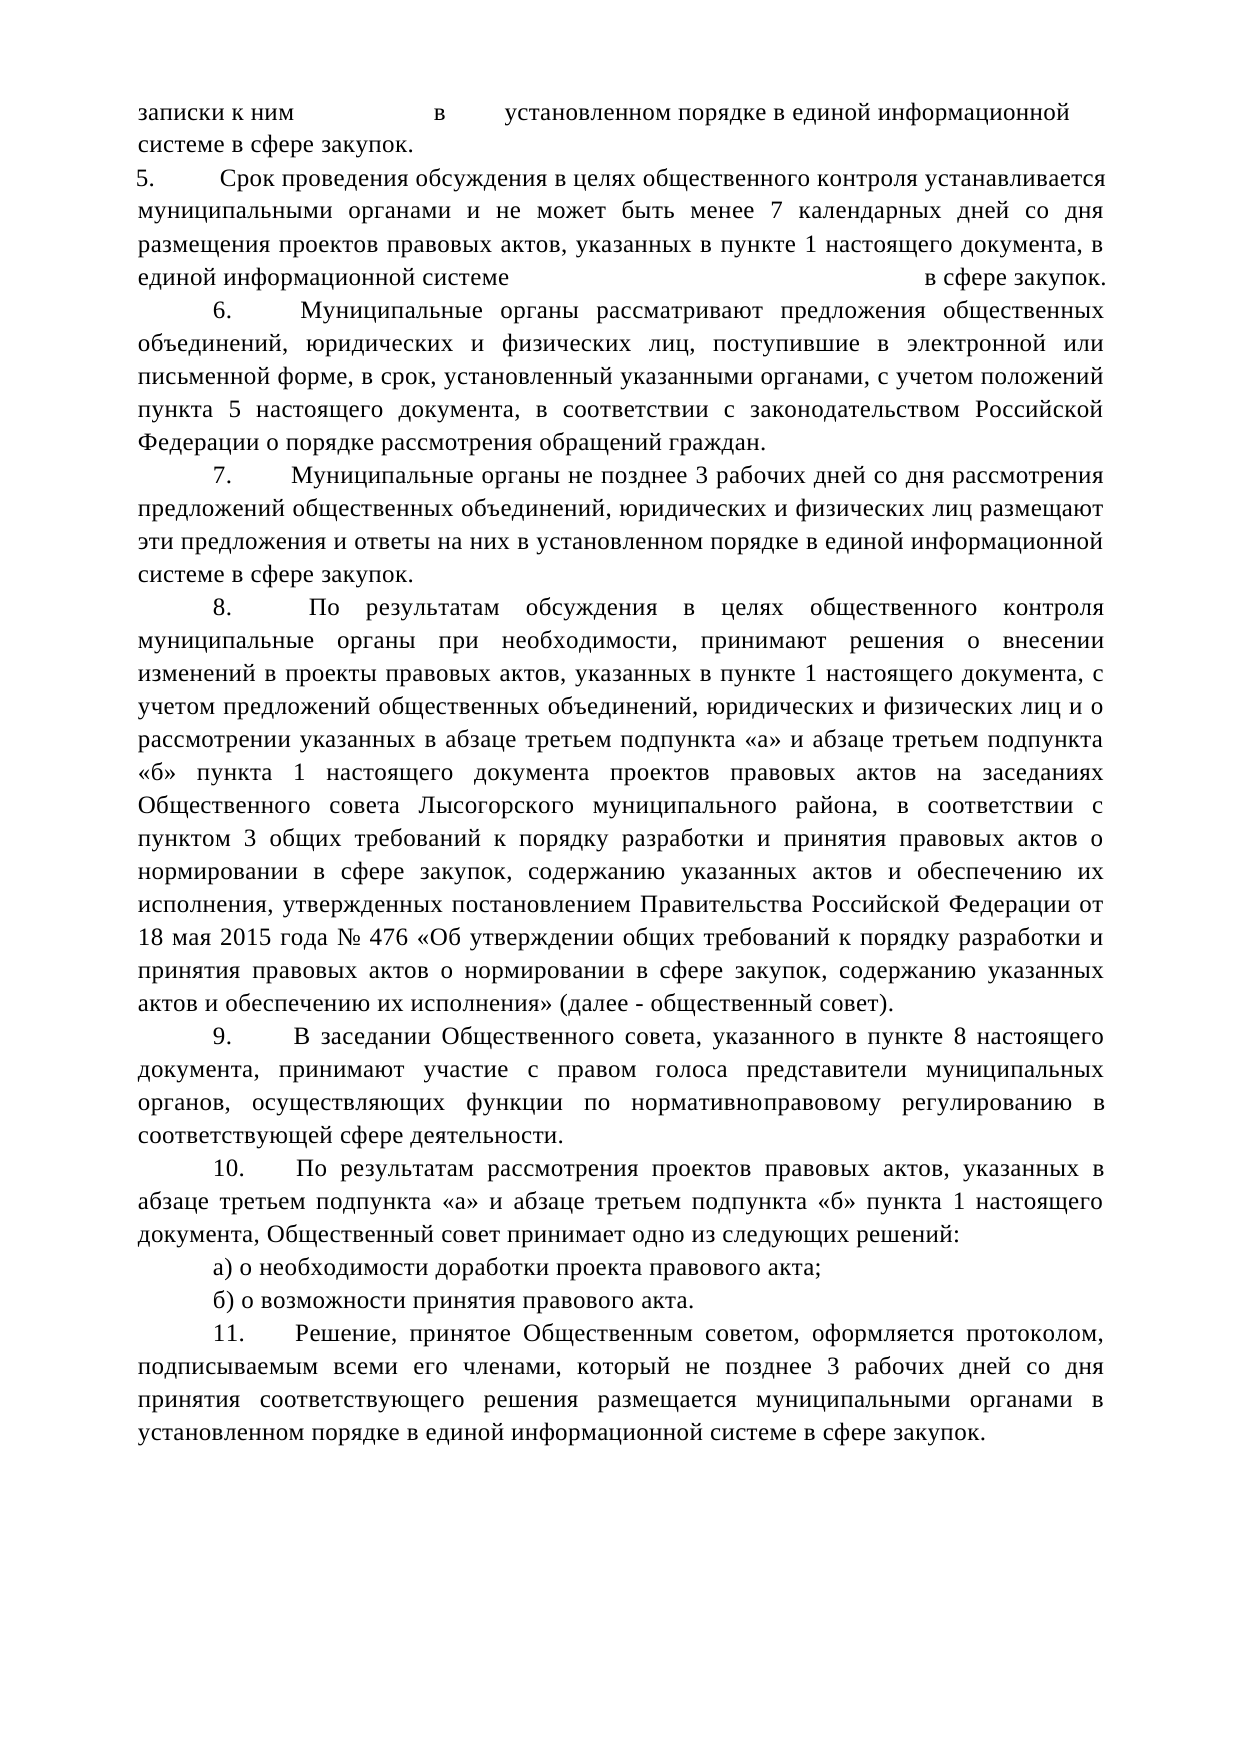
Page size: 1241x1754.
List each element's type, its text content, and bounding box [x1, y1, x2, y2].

text системе в сфере закупок. [138, 127, 1108, 159]
list По результатам обсуждения в целях общественного контроля муниципальные органы при необходимости, принимают решения о внесении изменений в проекты правовых актов, указанных в пункте 1 настоящего документа, с учетом предложений общественных объединений, юридических и физических лиц и о рассмотрении указанных в абзаце третьем подпункта «а» и абзаце третьем подпункта «б» пункта 1 настоящего документа проектов правовых актов на заседаниях Общественного совета Лысогорского муниципального района, в соответствии с пунктом 3 общих требований к порядку разработки и принятия правовых актов о нормировании в сфере закупок, содержанию указанных актов и обеспечению их исполнения, утвержденных постановлением Правительства Российской Федерации от 18 мая 2015 года № 476 «Об утверждении общих требований к порядку разработки и принятия правовых актов о нормировании в сфере закупок, содержанию указанных актов и обеспечению их исполнения» (далее - общественный совет). [138, 589, 1106, 1018]
list По результатам рассмотрения проектов правовых актов, указанных в абзаце третьем подпункта «а» и абзаце третьем подпункта «б» пункта 1 настоящего документа, Общественный совет принимает одно из следующих решений: [138, 1150, 1106, 1249]
list В заседании Общественного совета, указанного в пункте 8 настоящего документа, принимают участие с правом голоса представители муниципальных органов, осуществляющих функции по нормативноправовому регулированию в соответствующей сфере деятельности. [138, 1018, 1106, 1150]
list Муниципальные органы рассматривают предложения общественных объединений, юридических и физических лиц, поступившие в электронной или письменной форме, в срок, установленный указанными органами, с учетом положений пункта 5 настоящего документа, в соответствии с законодательством Российской Федерации о порядке рассмотрения обращений граждан. [138, 292, 1106, 457]
list Решение, принятое Общественным советом, оформляется протоколом, подписываемым всеми его членами, который не позднее 3 рабочих дней со дня принятия соответствующего решения размещается муниципальными органами в установленном порядке в единой информационной системе в сфере закупок. [138, 1315, 1106, 1447]
text записки к ним в установленном порядке в единой информационной [138, 93, 1108, 127]
text а) о необходимости доработки проекта правового акта; [138, 1249, 1108, 1282]
list Муниципальные органы не позднее 3 рабочих дней со дня рассмотрения предложений общественных объединений, юридических и физических лиц размещают эти предложения и ответы на них в установленном порядке в единой информационной системе в сфере закупок. [138, 457, 1106, 589]
list Срок проведения обсуждения в целях общественного контроля устанавливается муниципальными органами и не может быть менее 7 календарных дней со дня размещения проектов правовых актов, указанных в пункте 1 настоящего документа, в единой информационной системе в сфере закупок. [136, 159, 1106, 292]
text б) о возможности принятия правового акта. [138, 1282, 1108, 1315]
